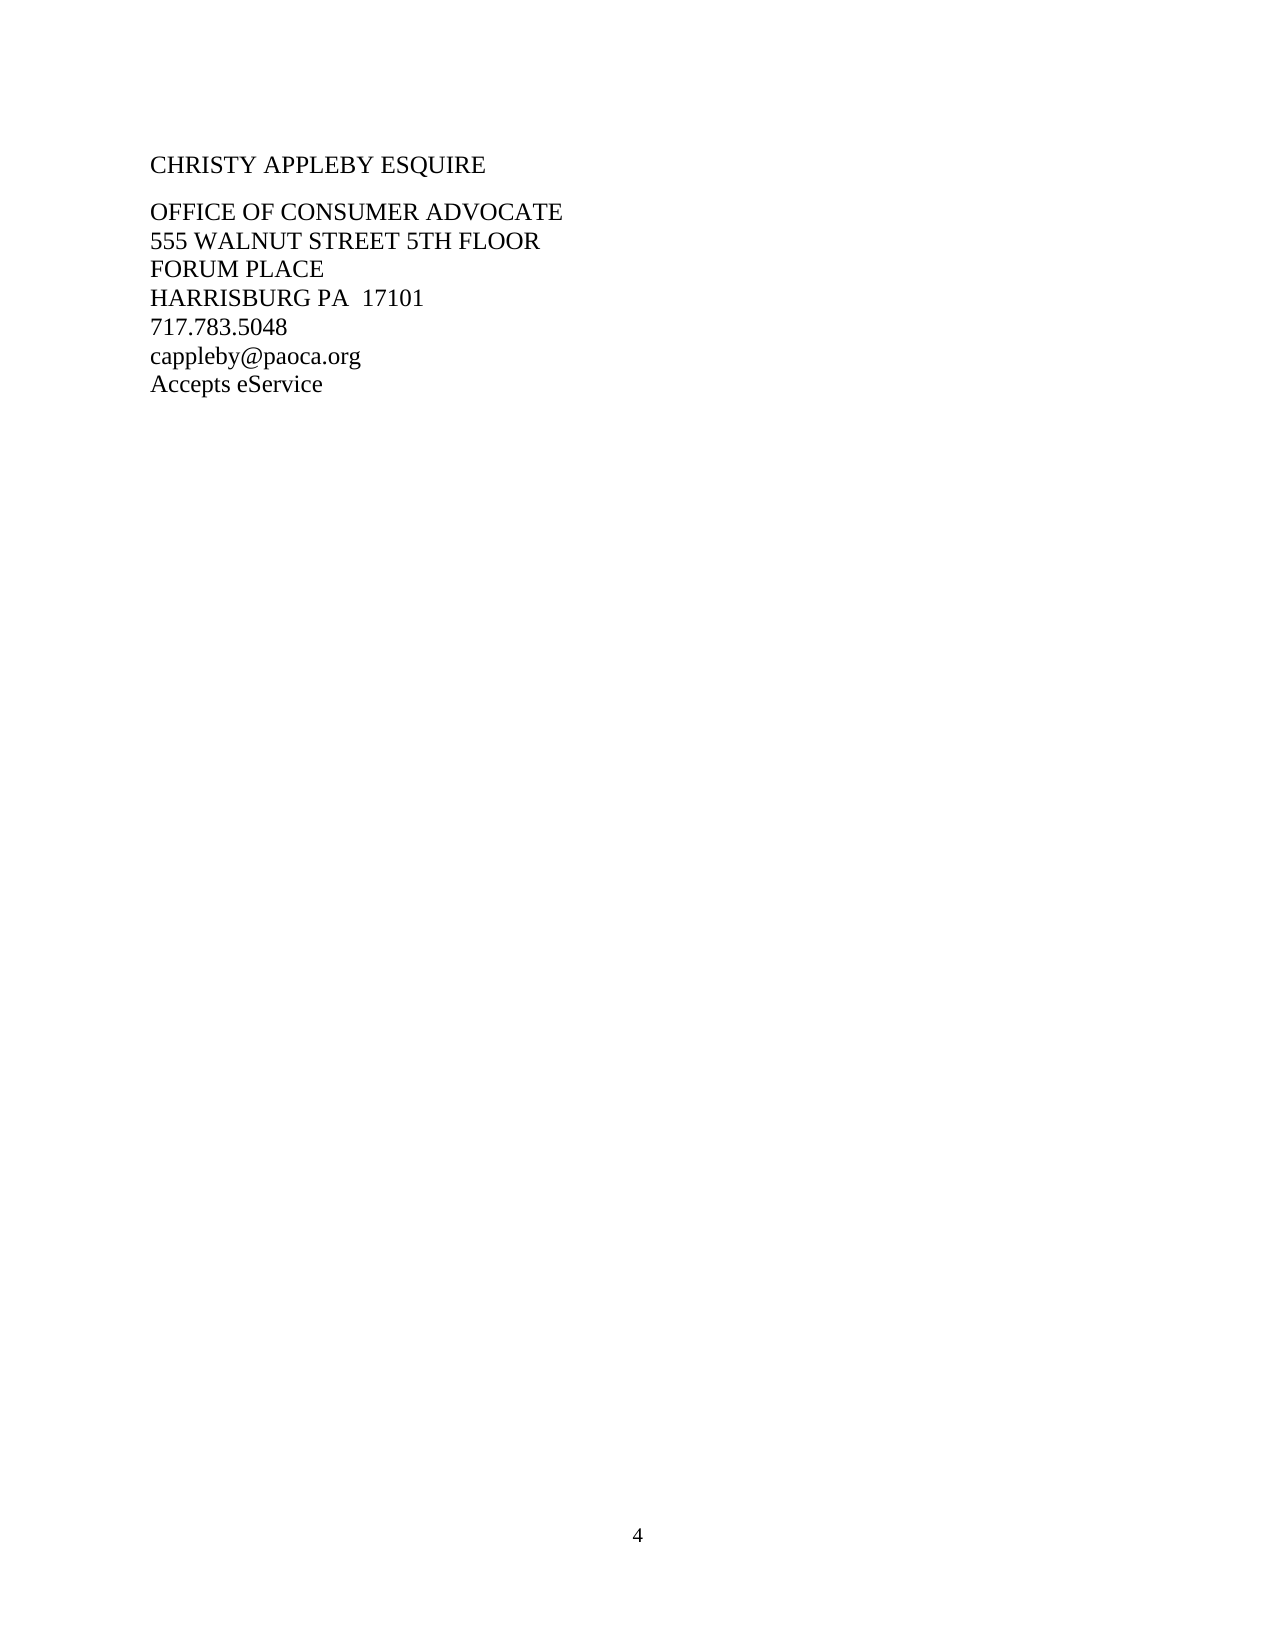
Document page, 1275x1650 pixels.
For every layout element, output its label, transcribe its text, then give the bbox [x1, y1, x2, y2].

text 555 WALNUT STREET 5TH FLOOR [150, 226, 1125, 254]
text 717.783.5048 [150, 312, 1125, 341]
text cappleby@paoca.org Accepts eService [150, 341, 1125, 398]
text HARRISBURG PA 17101 [150, 283, 1125, 312]
text OFFICE OF CONSUMER ADVOCATE [150, 197, 1125, 226]
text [150, 150, 1125, 179]
text FORUM PLACE [150, 254, 1125, 283]
